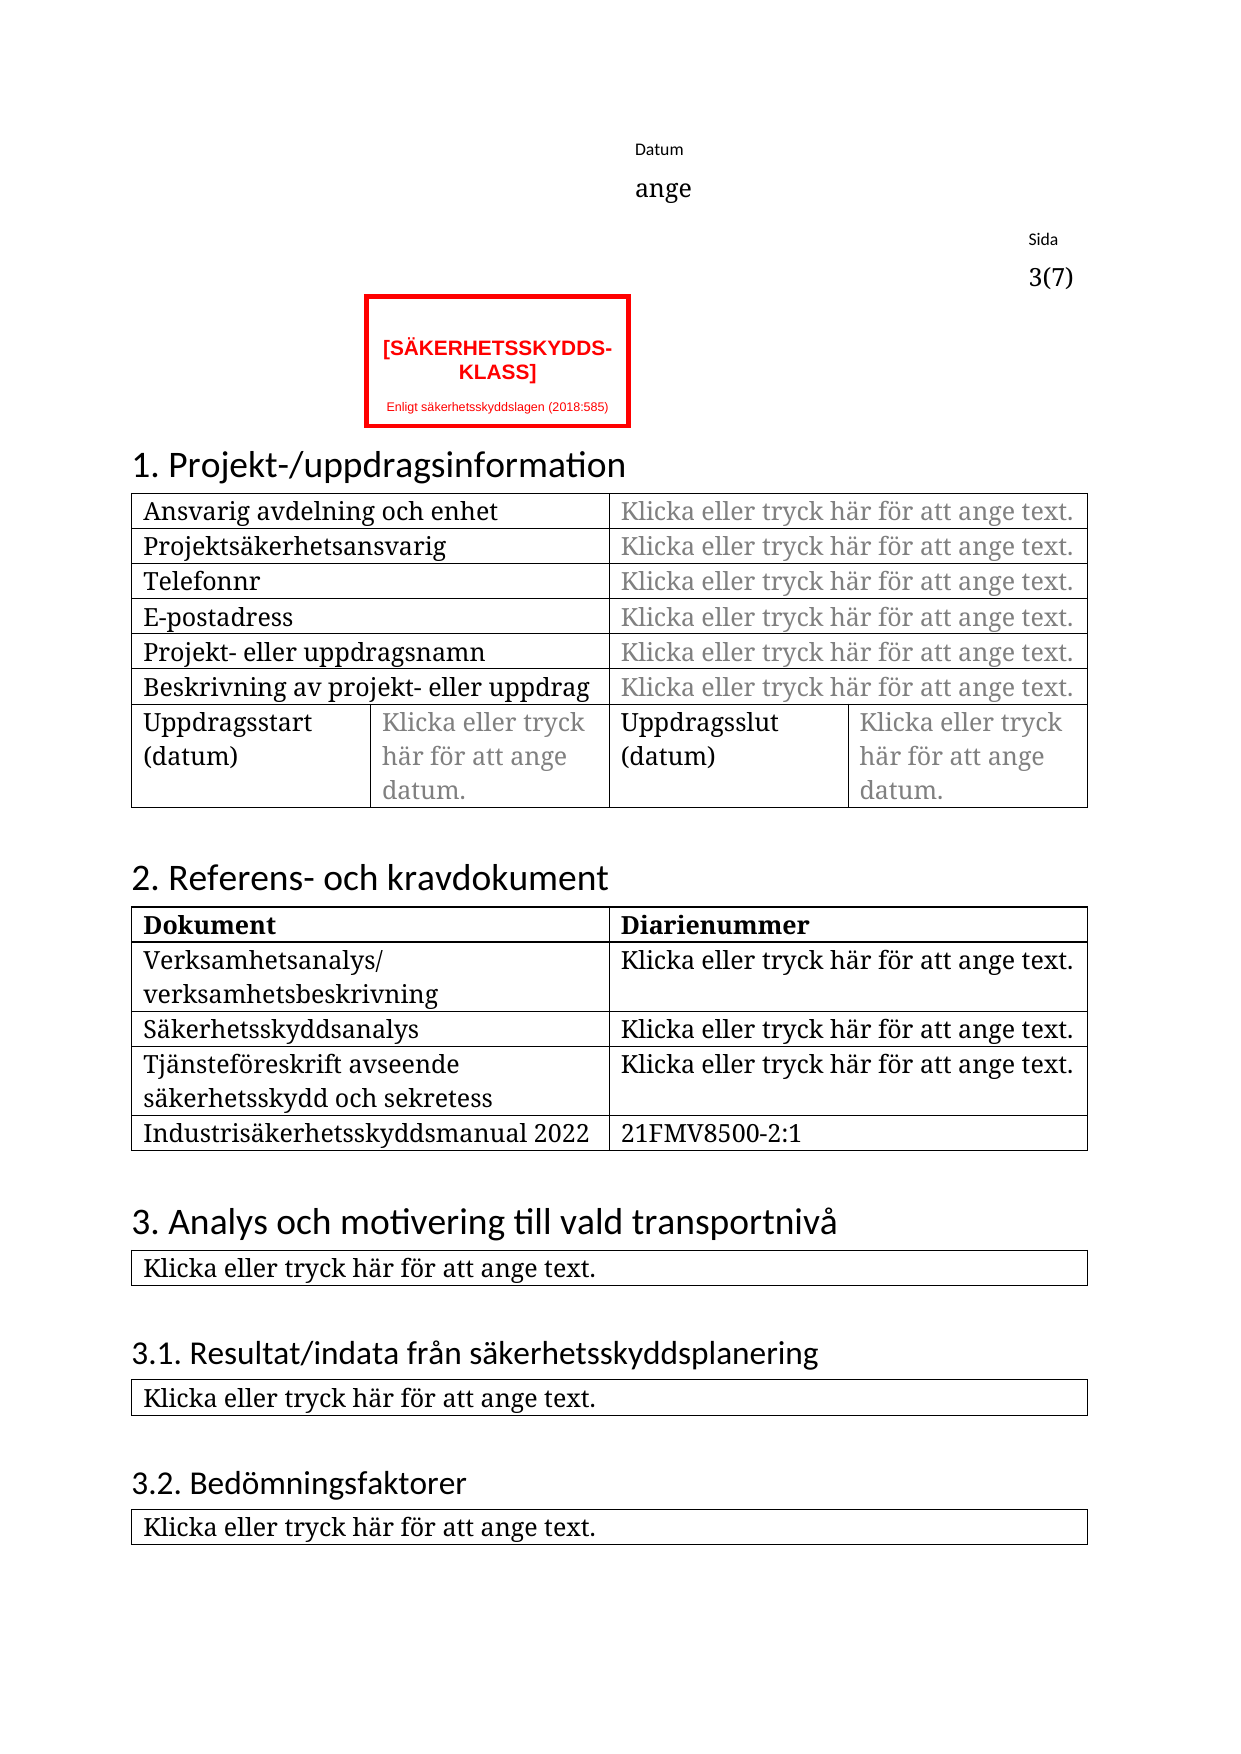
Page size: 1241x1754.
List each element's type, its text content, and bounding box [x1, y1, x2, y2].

table_cell E-postadress [132, 599, 609, 633]
table_cell Säkerhetsskyddsanalys [132, 1012, 609, 1046]
subtitle 3.1. Resultat/indata från säkerhetsskyddsplanering [131, 1332, 1087, 1373]
subtitle 2. Referens- och kravdokument [131, 854, 1087, 900]
subtitle 3. Analys och motivering till vald transportnivå [131, 1198, 1087, 1243]
subtitle 3.2. Bedömningsfaktorer [131, 1462, 1087, 1503]
table_cell Verksamhetsanalys/verksamhetsbeskrivning [132, 943, 609, 1011]
table_cell Uppdragsslut (datum) [610, 705, 848, 807]
subtitle 1. Projekt-/uppdragsinformation [131, 312, 1087, 487]
table_cell Industrisäkerhetsskyddsmanual 2022 [132, 1116, 609, 1150]
table_cell Beskrivning av projekt- eller uppdrag [132, 669, 609, 703]
table_cell Projektsäkerhetsansvarig [132, 529, 609, 563]
table_cell Uppdragsstart (datum) [132, 705, 370, 807]
table_header Diarienummer [610, 908, 1087, 941]
table_cell Telefonnr [132, 564, 609, 598]
table_header Ansvarig avdelning och enhet [132, 494, 609, 528]
table_cell Projekt- eller uppdragsnamn [132, 634, 609, 668]
table_header Dokument [132, 908, 609, 941]
table_cell Tjänsteföreskrift avseende säkerhetsskydd och sekretess [132, 1047, 609, 1115]
